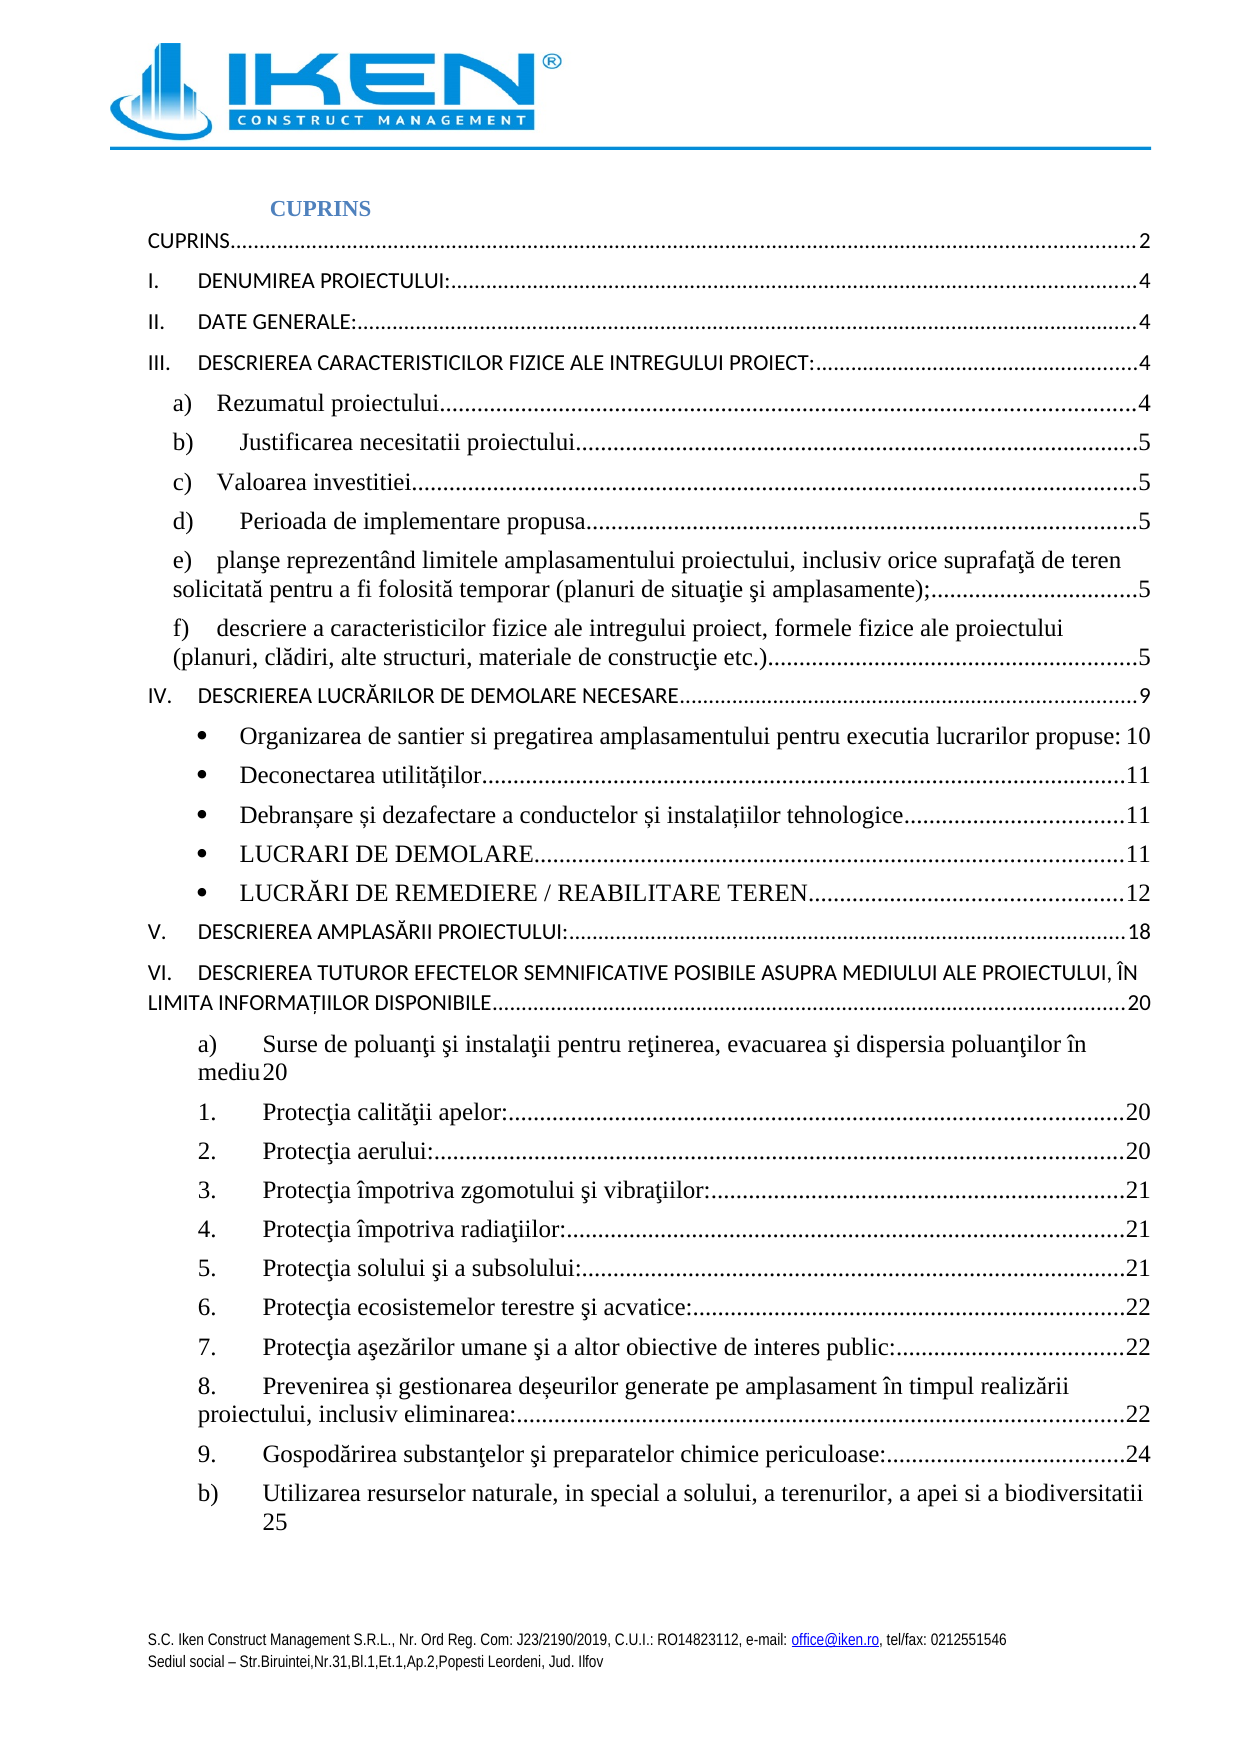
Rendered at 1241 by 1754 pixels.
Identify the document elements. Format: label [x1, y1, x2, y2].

picture [110, 43, 1152, 150]
